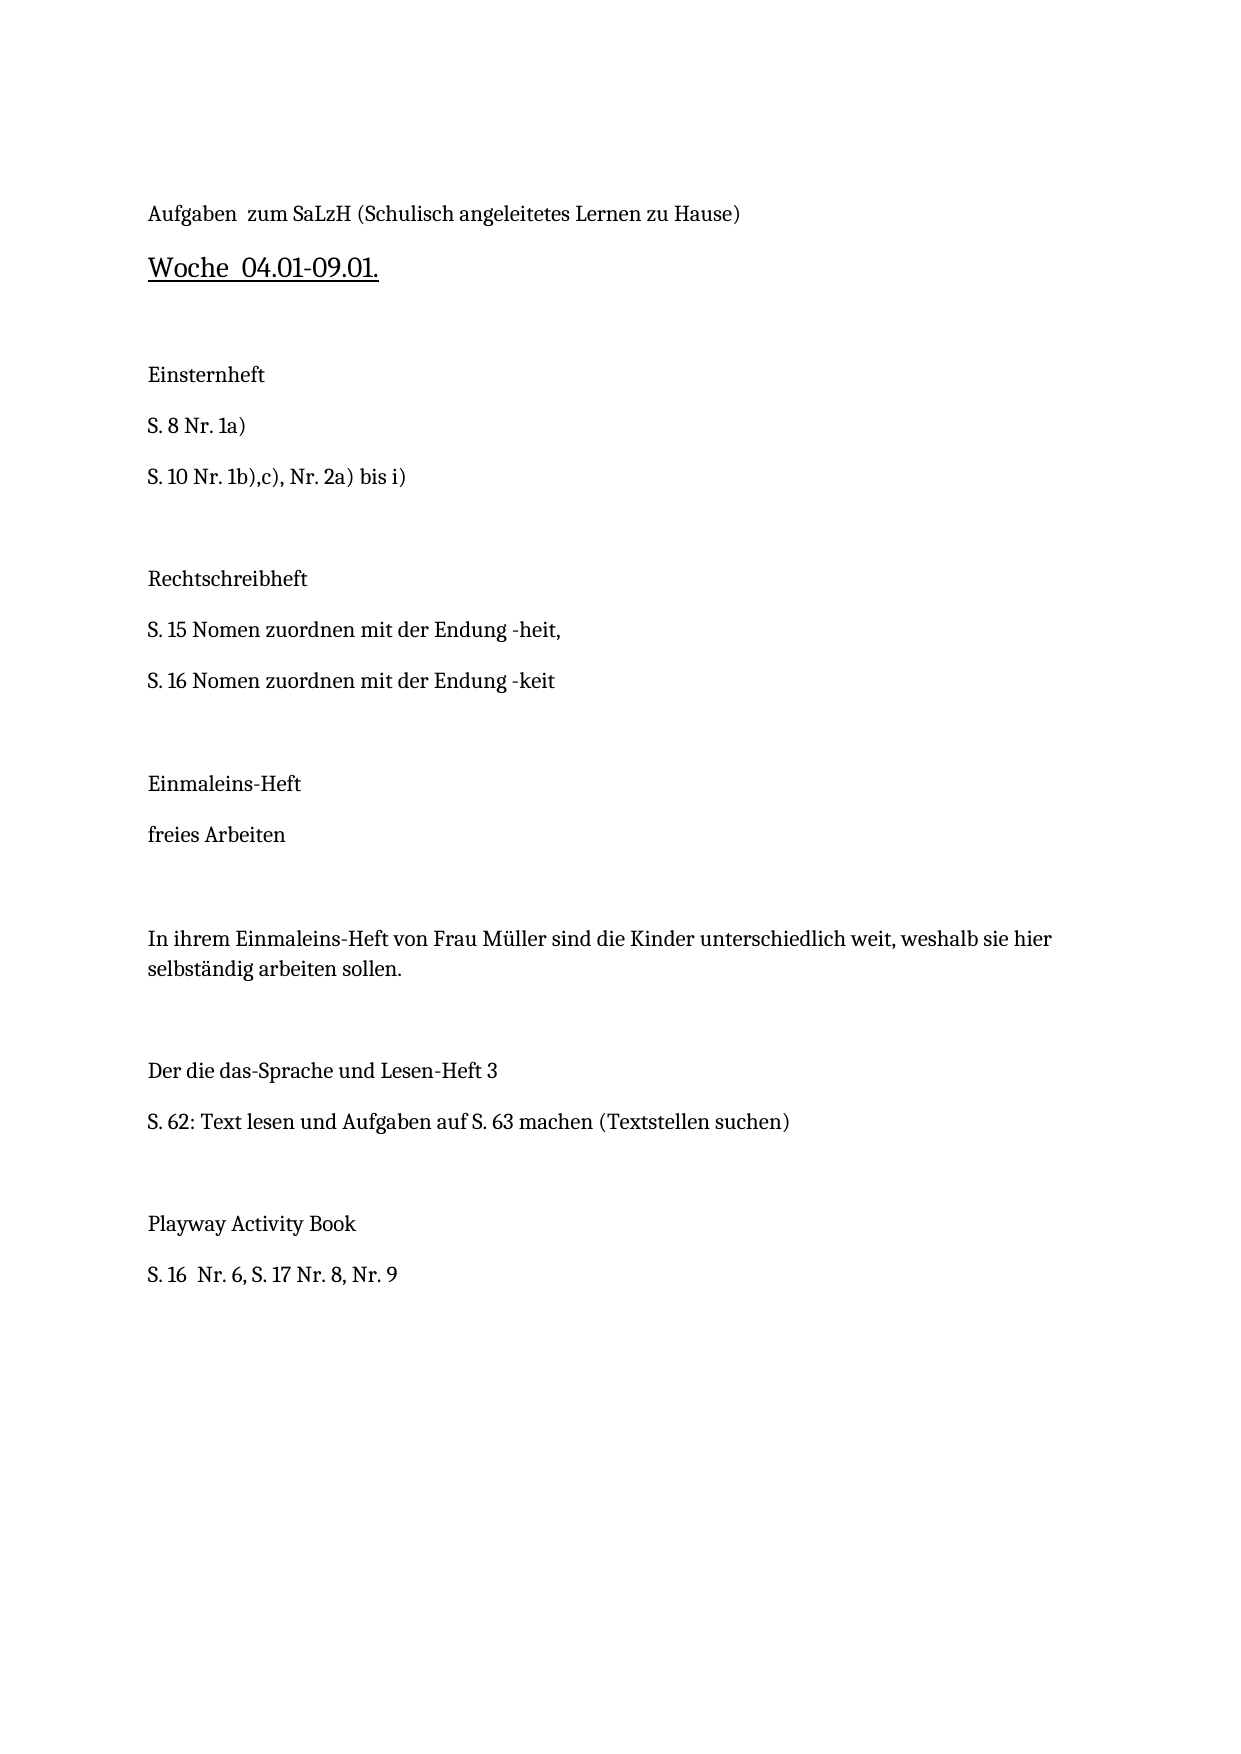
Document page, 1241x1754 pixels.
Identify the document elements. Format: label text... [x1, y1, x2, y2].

text Der die das-Sprache und Lesen-Heft 3 [148, 1058, 1093, 1084]
text S. 16 Nr. 6, S. 17 Nr. 8, Nr. 9 [148, 1262, 1093, 1288]
text Woche 04.01-09.01. [148, 252, 1093, 285]
text Rechtschreibheft [148, 566, 1093, 593]
text Playway Activity Book [148, 1211, 1093, 1237]
text Einmaleins-Heft [148, 770, 1093, 797]
text S. 8 Nr. 1a) [148, 413, 1093, 439]
text S. 62: Text lesen und Aufgaben auf S. 63 machen (Textstellen suchen) [148, 1109, 1093, 1135]
text In ihrem Einmaleins-Heft von Frau Müller sind die Kinder unterschiedlich weit, weshalb sie hier selbständig arbeiten sollen. [148, 926, 1093, 982]
text Aufgaben zum SaLzH (Schulisch angeleitetes Lernen zu Hause) [148, 201, 1093, 227]
text S. 16 Nomen zuordnen mit der Endung -keit [148, 668, 1093, 695]
text S. 15 Nomen zuordnen mit der Endung -heit, [148, 617, 1093, 644]
text freies Arbeiten [148, 821, 1093, 848]
text Einsternheft [148, 362, 1093, 388]
text S. 10 Nr. 1b),c), Nr. 2a) bis i) [148, 464, 1093, 491]
